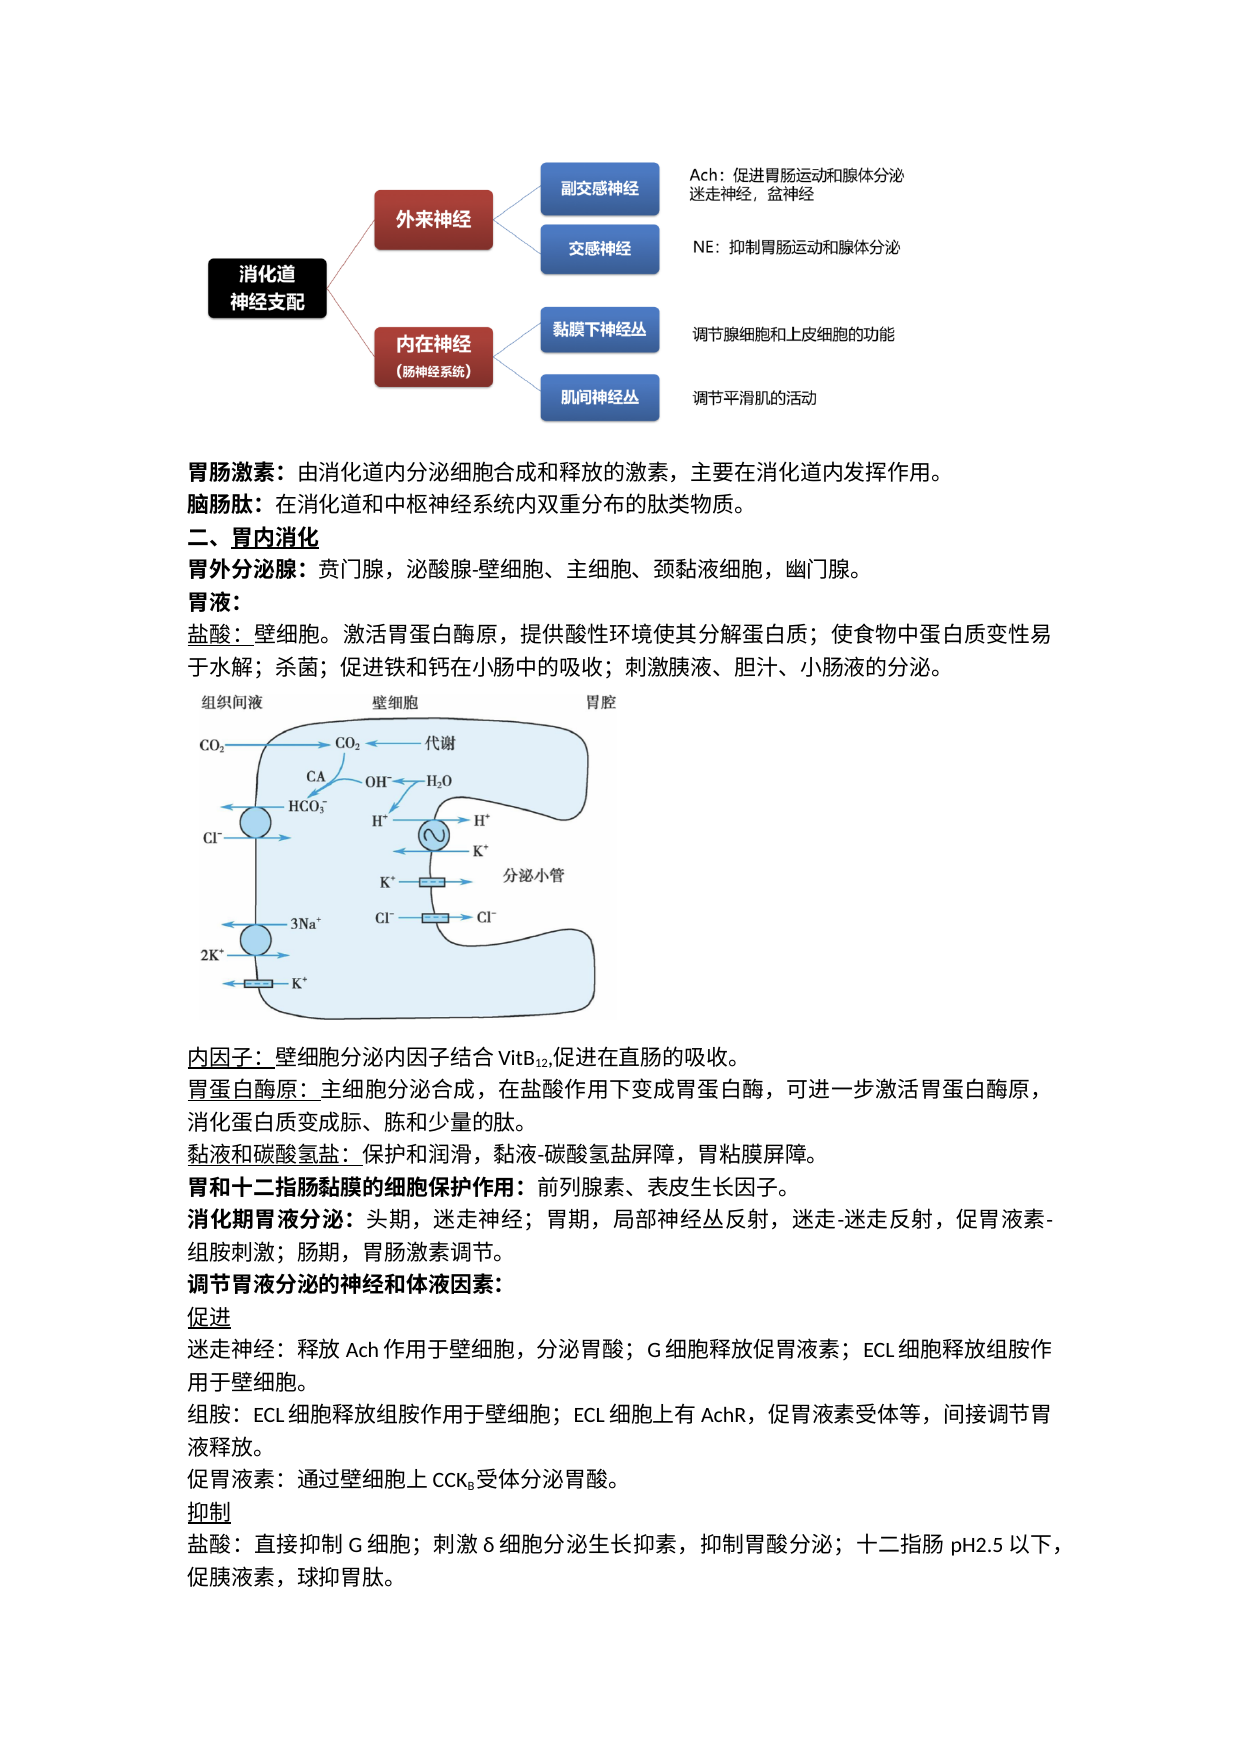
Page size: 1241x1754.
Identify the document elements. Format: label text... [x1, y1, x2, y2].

list 促胃液素：通过壁细胞上CCKB受体分泌胃酸。 [187, 1462, 1053, 1494]
picture [187, 162, 906, 424]
list 胃和十二指肠黏膜的细胞保护作用：前列腺素、表皮生长因子。 [187, 1169, 1053, 1202]
list 盐酸：壁细胞。激活胃蛋白酶原，提供酸性环境使其分解蛋白质；使食物中蛋白质变性易于水解；杀菌；促进铁和钙在小肠中的吸收；刺激胰液、胆汁、小肠液的分泌。 [187, 617, 1053, 682]
list 脑肠肽：在消化道和中枢神经系统内双重分布的肽类物质。 [187, 487, 1053, 519]
list 抑制 [187, 1494, 1053, 1527]
list 调节胃液分泌的神经和体液因素： [187, 1267, 1053, 1299]
list 胃外分泌腺：贲门腺，泌酸腺-壁细胞、主细胞、颈黏液细胞，幽门腺。 [187, 552, 1053, 584]
list 内因子：壁细胞分泌内因子结合VitB12,促进在直肠的吸收。 [187, 1039, 1053, 1072]
list 胃蛋白酶原：主细胞分泌合成，在盐酸作用下变成胃蛋白酶，可进一步激活胃蛋白酶原，消化蛋白质变成䏡、胨和少量的肽。 [187, 1072, 1053, 1137]
picture [187, 682, 622, 1028]
list 迷走神经：释放Ach作用于壁细胞，分泌胃酸；G细胞释放促胃液素；ECL细胞释放组胺作用于壁细胞。 [187, 1332, 1053, 1397]
list 胃肠激素：由消化道内分泌细胞合成和释放的激素，主要在消化道内发挥作用。 [187, 454, 1053, 487]
list 盐酸：直接抑制G细胞；刺激δ细胞分泌生长抑素，抑制胃酸分泌；十二指肠pH2.5以下，促胰液素，球抑胃肽。 [187, 1527, 1053, 1592]
list 黏液和碳酸氢盐：保护和润滑，黏液-碳酸氢盐屏障，胃粘膜屏障。 [187, 1137, 1053, 1169]
list 胃液： [187, 584, 1053, 617]
list 促进 [187, 1299, 1053, 1332]
list 胃内消化 [187, 519, 1053, 552]
list 消化期胃液分泌：头期，迷走神经；胃期，局部神经丛反射，迷走-迷走反射，促胃液素-组胺刺激；肠期，胃肠激素调节。 [187, 1202, 1053, 1267]
list 组胺：ECL细胞释放组胺作用于壁细胞；ECL细胞上有AchR，促胃液素受体等，间接调节胃液释放。 [187, 1397, 1053, 1462]
